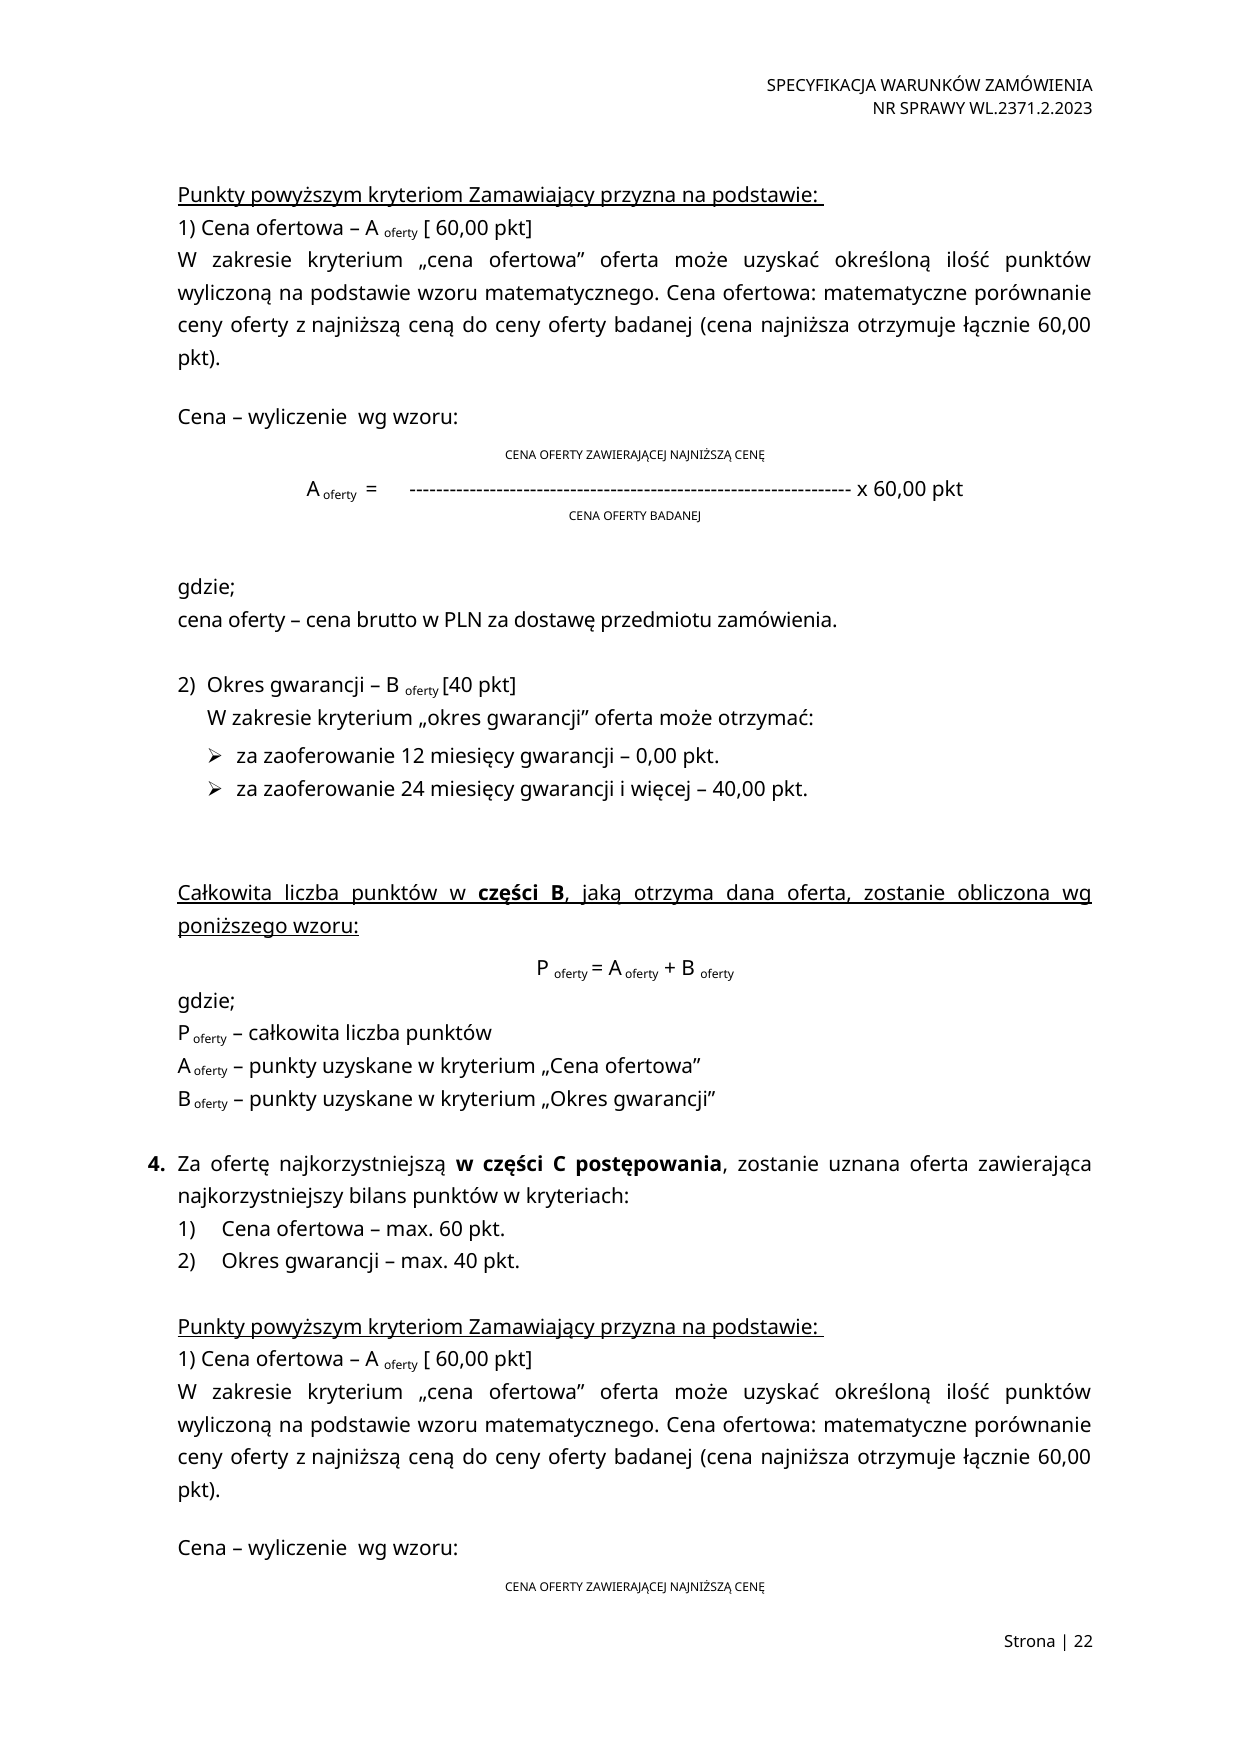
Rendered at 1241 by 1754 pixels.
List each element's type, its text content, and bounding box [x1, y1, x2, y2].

text 1) Cena ofertowa – max. 60 pkt. [177, 1214, 1093, 1242]
text 1) Cena ofertowa – A oferty [ 60,00 pkt] [177, 1344, 1093, 1373]
text W zakresie kryterium „cena ofertowa” oferta może uzyskać określoną ilość punktów wyliczoną na podstawie wzoru matematycznego. Cena ofertowa: matematyczne porównanie ceny oferty z najniższą ceną do ceny oferty badanej (cena najniższa otrzymuje łącznie 60,00 pkt). [177, 1377, 1093, 1503]
text Cena – wyliczenie wg wzoru: [177, 402, 1093, 430]
text A oferty – punkty uzyskane w kryterium „Cena ofertowa” [177, 1051, 1093, 1079]
text W zakresie kryterium „okres gwarancji” oferta może otrzymać: [177, 703, 1093, 731]
text Punkty powyższym kryteriom Zamawiający przyzna na podstawie: [177, 1312, 1093, 1340]
list za zaoferowanie 12 miesięcy gwarancji – 0,00 pkt. [207, 742, 1093, 770]
text Punkty powyższym kryteriom Zamawiający przyzna na podstawie: [177, 180, 1093, 209]
text P oferty = A oferty + B oferty [177, 953, 1093, 982]
list za zaoferowanie 24 miesięcy gwarancji i więcej – 40,00 pkt. [207, 774, 1093, 803]
text Cena – wyliczenie wg wzoru: [177, 1533, 1093, 1562]
text B oferty – punkty uzyskane w kryterium „Okres gwarancji” [177, 1084, 1093, 1112]
text cena oferty – cena brutto w PLN za dostawę przedmiotu zamówienia. [177, 605, 1093, 633]
text CENA OFERTY ZAWIERAJĄCEJ NAJNIŻSZĄ CENĘ [177, 1566, 1093, 1594]
text P oferty – całkowita liczba punktów [177, 1018, 1093, 1047]
text W zakresie kryterium „cena ofertowa” oferta może uzyskać określoną ilość punktów wyliczoną na podstawie wzoru matematycznego. Cena ofertowa: matematyczne porównanie ceny oferty z najniższą ceną do ceny oferty badanej (cena najniższa otrzymuje łącznie 60,00 pkt). [177, 245, 1093, 372]
text CENA OFERTY ZAWIERAJĄCEJ NAJNIŻSZĄ CENĘ [177, 434, 1093, 463]
text 2) Okres gwarancji – max. 40 pkt. [177, 1247, 1093, 1275]
text 2) Okres gwarancji – B oferty [40 pkt] [177, 670, 1093, 698]
text Całkowita liczba punktów w części B, jaką otrzyma dana oferta, zostanie obliczona wg poniższego wzoru: [148, 878, 1093, 939]
text A oferty = ------------------------------------------------------------------ x 60,00 pkt [177, 467, 1093, 503]
text gdzie; [177, 986, 1093, 1014]
text 4. Za ofertę najkorzystniejszą w części C postępowania, zostanie uznana oferta zawierająca najkorzystniejszy bilans punktów w kryteriach: [148, 1149, 1093, 1210]
text gdzie; [177, 572, 1093, 601]
text CENA OFERTY BADANEJ [177, 507, 1093, 536]
text 1) Cena ofertowa – A oferty [ 60,00 pkt] [177, 213, 1093, 241]
